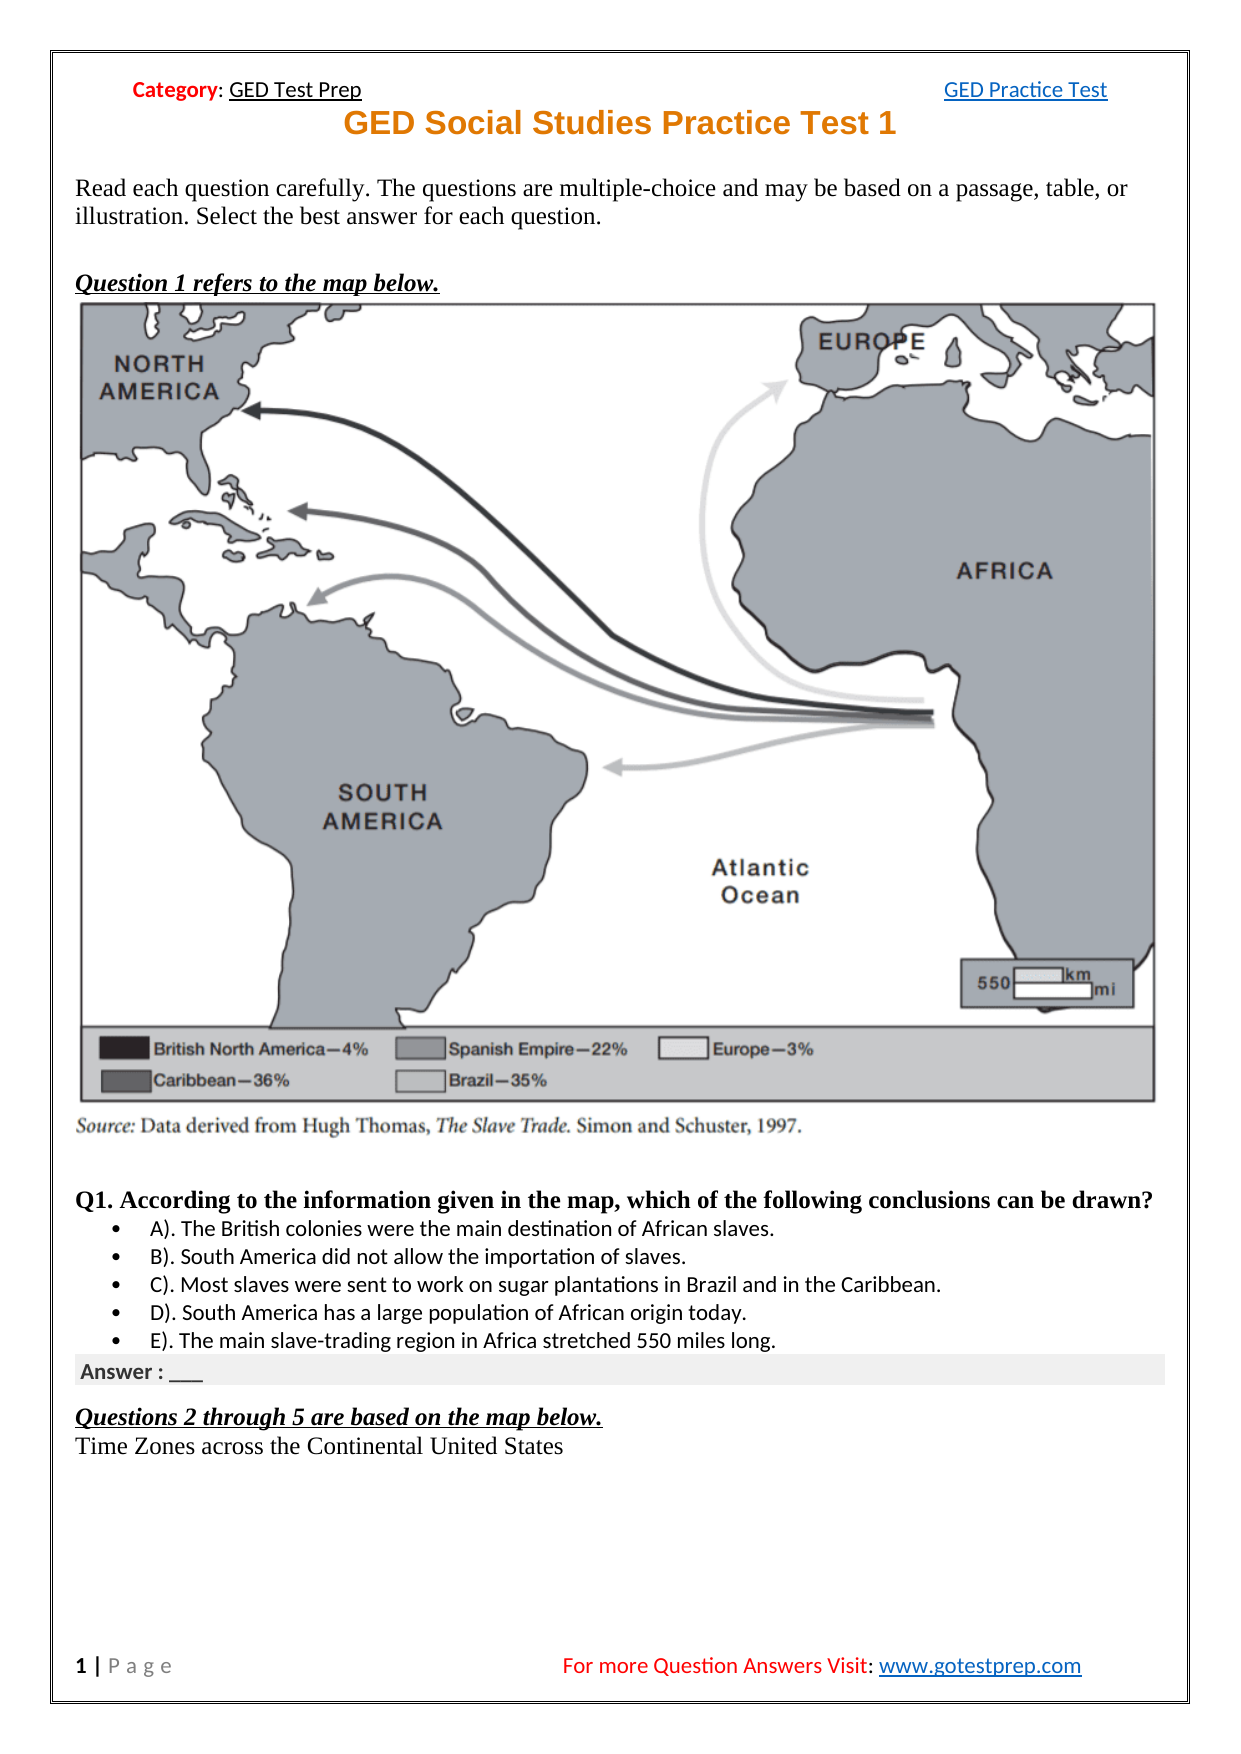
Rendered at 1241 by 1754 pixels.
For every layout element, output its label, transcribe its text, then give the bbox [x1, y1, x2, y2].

text Question 1 refers to the map below. [75, 268, 1165, 296]
list B). South America did not allow the importation of slaves. [112, 1242, 1165, 1270]
picture [75, 296, 1166, 1148]
text Q1. According to the information given in the map, which of the following conclusions can be drawn? [75, 1185, 1165, 1214]
list E). The main slave-trading region in Africa stretched 550 miles long. [112, 1326, 1165, 1354]
list C). Most slaves were sent to work on sugar plantations in Brazil and in the Caribbean. [112, 1270, 1165, 1298]
text Answer : ___ [75, 1354, 1165, 1385]
list D). South America has a large population of African origin today. [112, 1298, 1165, 1326]
subtitle GED Social Studies Practice Test 1 [75, 103, 1165, 141]
text Read each question carefully. The questions are multiple-choice and may be based on a passage, table, or illustration. Select the best answer for each question. [75, 173, 1165, 230]
text Time Zones across the Continental United States [75, 1431, 1165, 1459]
list A). The British colonies were the main destination of African slaves. [112, 1214, 1165, 1242]
text Questions 2 through 5 are based on the map below. [75, 1402, 1165, 1431]
